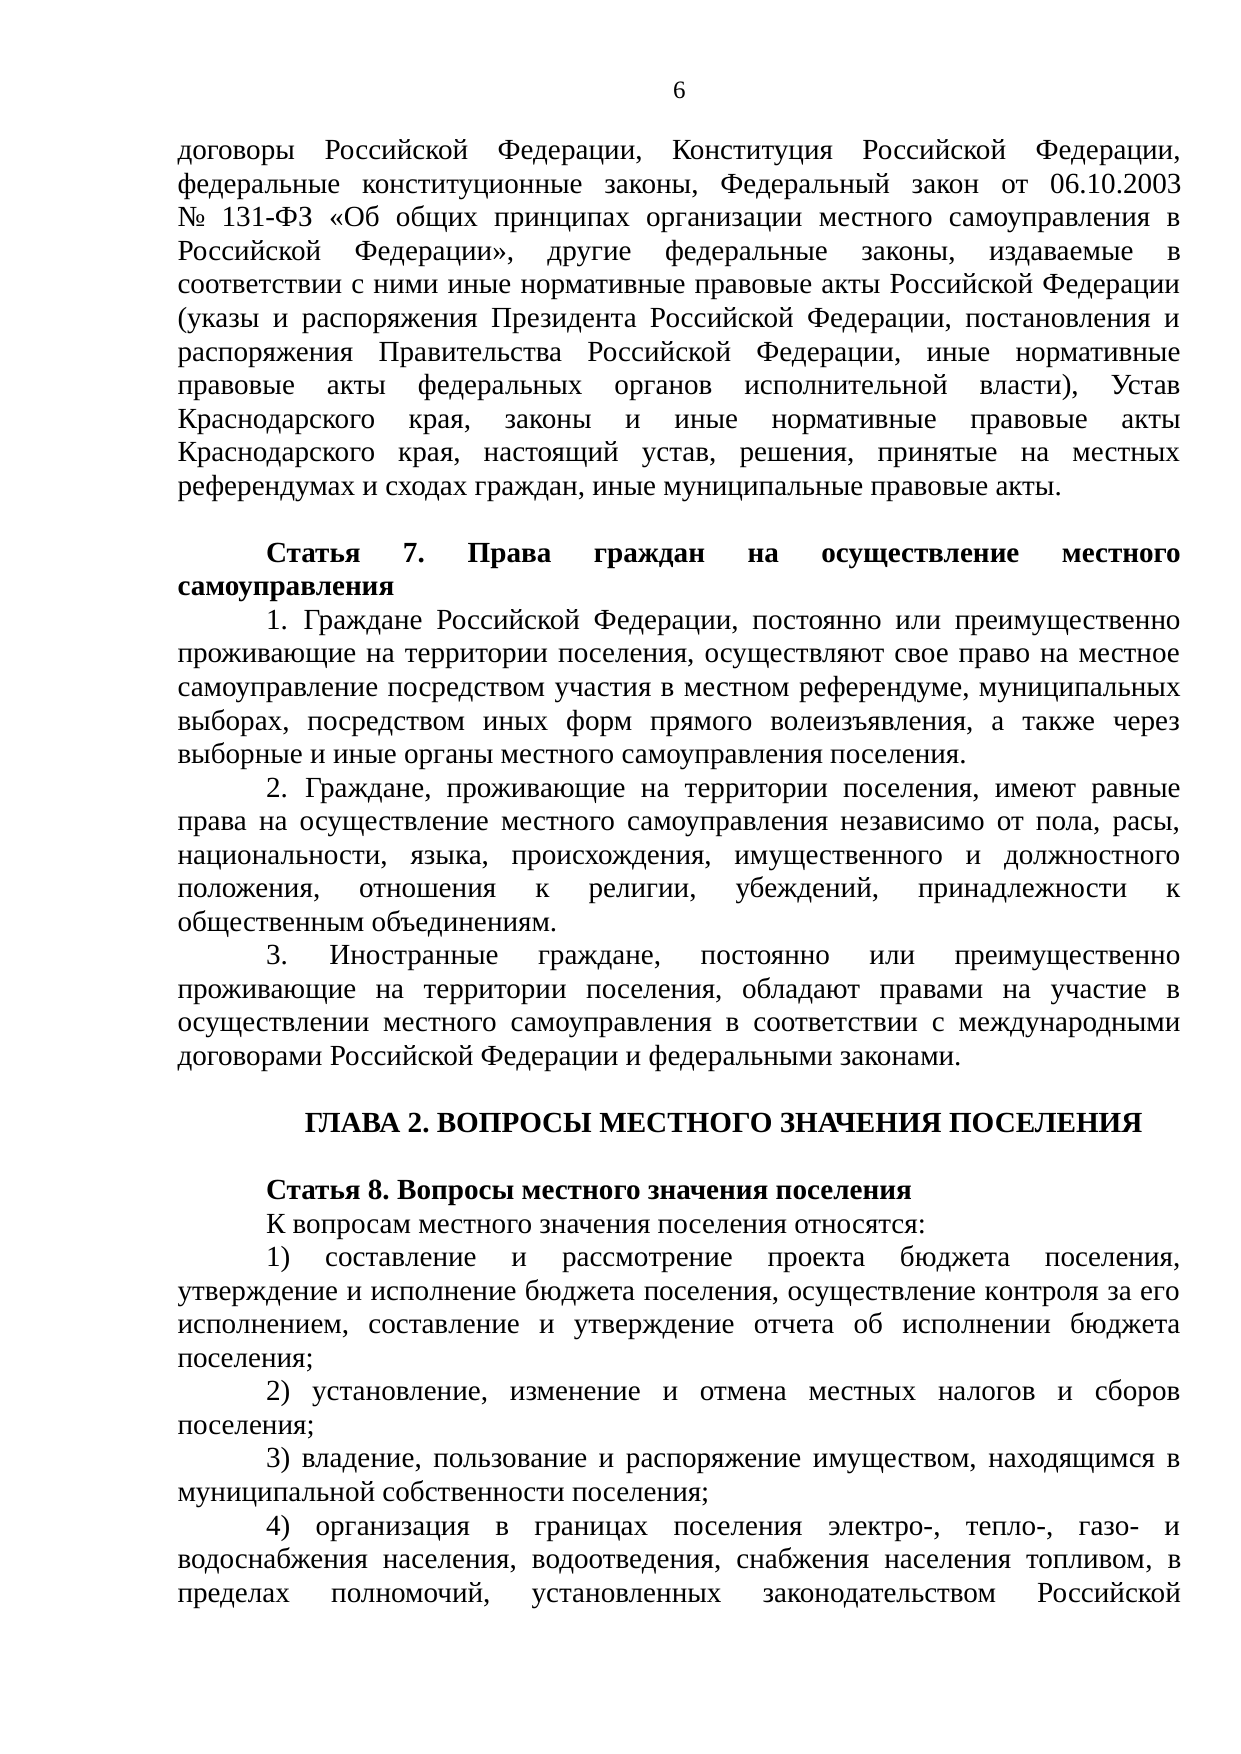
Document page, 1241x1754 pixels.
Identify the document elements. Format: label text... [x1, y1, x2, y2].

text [177, 132, 1181, 501]
list Граждане, проживающие на территории поселения, имеют равные права на осуществление местного самоуправления независимо от пола, расы, национальности, языка, происхождения, имущественного и должностного положения, отношения к религии, убеждений, принадлежности к общественным объединениям. [177, 770, 1181, 937]
text 2) установление, изменение и отмена местных налогов и сборов поселения; [177, 1373, 1181, 1441]
list Граждане Российской Федерации, постоянно или преимущественно проживающие на территории поселения, осуществляют свое право на местное самоуправление посредством участия в местном референдуме, муниципальных выборах, посредством иных форм прямого волеизъявления, а также через выборные и иные органы местного самоуправления поселения. [177, 602, 1181, 770]
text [177, 1508, 1181, 1608]
list Иностранные граждане, постоянно или преимущественно проживающие на территории поселения, обладают правами на участие в осуществлении местного самоуправления в соответствии с международными договорами Российской Федерации и федеральными законами. [177, 937, 1181, 1072]
text 3) владение, пользование и распоряжение имуществом, находящимся в муниципальной собственности поселения; [177, 1441, 1181, 1508]
text ГЛАВА 2. ВОПРОСЫ местного ЗНАЧЕНИЯ поселения [177, 1105, 1181, 1139]
text Статья 8. Вопросы местного значения поселения [177, 1172, 1181, 1206]
text К вопросам местного значения поселения относятся: [177, 1206, 1181, 1239]
text Статья 7. Права граждан на осуществление местного самоуправления [177, 535, 1181, 602]
text 1) составление и рассмотрение проекта бюджета поселения, утверждение и исполнение бюджета поселения, осуществление контроля за его исполнением, составление и утверждение отчета об исполнении бюджета поселения; [177, 1239, 1181, 1373]
